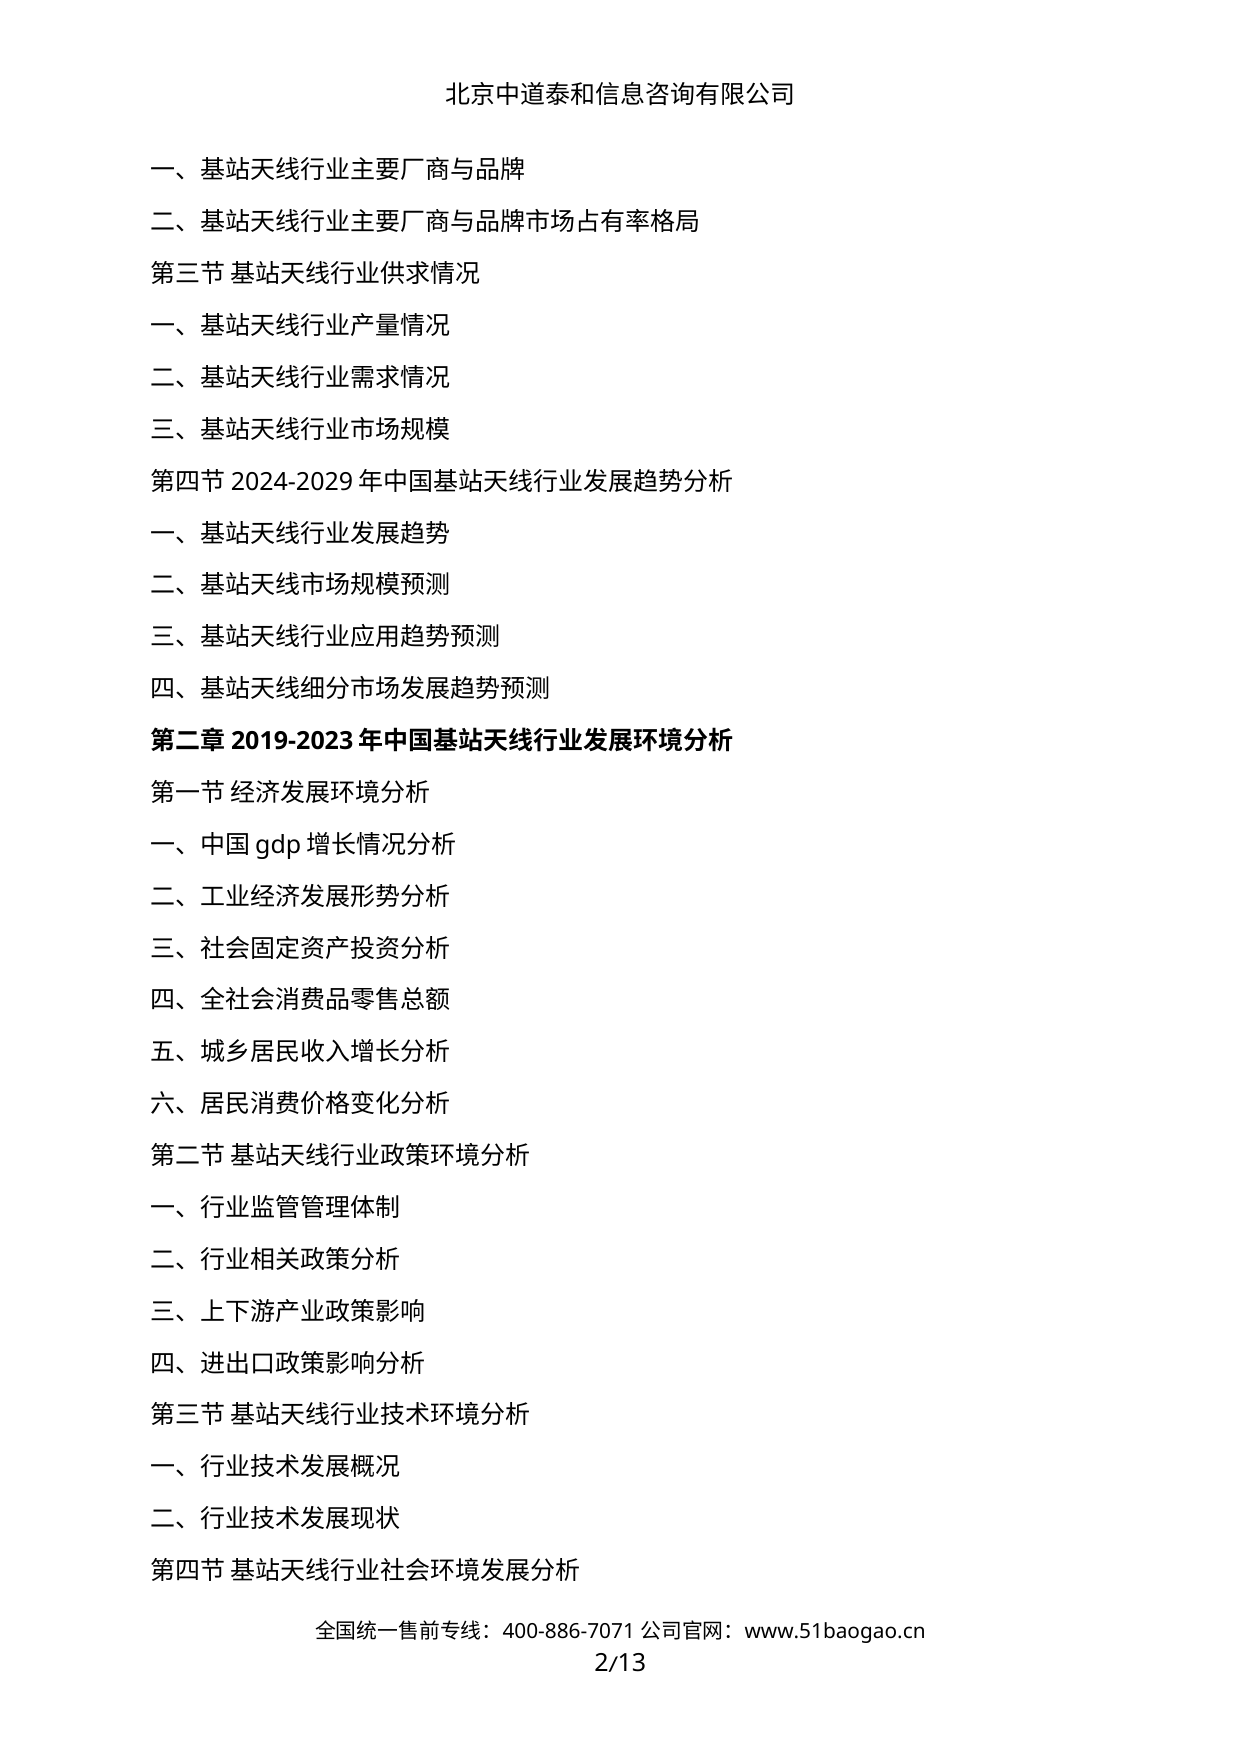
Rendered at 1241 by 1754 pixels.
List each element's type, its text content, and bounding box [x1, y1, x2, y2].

text 五、城乡居民收入增长分析 [150, 1032, 1090, 1068]
text 第四节 基站天线行业社会环境发展分析 [150, 1551, 1090, 1587]
text 二、工业经济发展形势分析 [150, 876, 1090, 912]
text 二、行业技术发展现状 [150, 1499, 1090, 1535]
text 第二节 基站天线行业政策环境分析 [150, 1136, 1090, 1172]
text 一、行业监管管理体制 [150, 1187, 1090, 1224]
text 三、基站天线行业应用趋势预测 [150, 617, 1090, 653]
text 四、全社会消费品零售总额 [150, 980, 1090, 1016]
text 一、中国gdp增长情况分析 [150, 824, 1090, 861]
text 一、行业技术发展概况 [150, 1447, 1090, 1483]
text 二、基站天线行业需求情况 [150, 357, 1090, 394]
text 一、基站天线行业发展趋势 [150, 513, 1090, 549]
text 四、进出口政策影响分析 [150, 1343, 1090, 1379]
text 第三节 基站天线行业技术环境分析 [150, 1395, 1090, 1431]
text 四、基站天线细分市场发展趋势预测 [150, 669, 1090, 705]
text 第四节 2024-2029年中国基站天线行业发展趋势分析 [150, 461, 1090, 497]
text 第三节 基站天线行业供求情况 [150, 254, 1090, 290]
text 一、基站天线行业主要厂商与品牌 [150, 150, 1090, 186]
text 二、行业相关政策分析 [150, 1239, 1090, 1276]
text 第一节 经济发展环境分析 [150, 772, 1090, 809]
text 三、社会固定资产投资分析 [150, 928, 1090, 964]
text 一、基站天线行业产量情况 [150, 306, 1090, 342]
text 六、居民消费价格变化分析 [150, 1084, 1090, 1120]
text 第二章 2019-2023年中国基站天线行业发展环境分析 [150, 721, 1090, 757]
text 三、上下游产业政策影响 [150, 1291, 1090, 1327]
text 三、基站天线行业市场规模 [150, 409, 1090, 446]
text 二、基站天线市场规模预测 [150, 565, 1090, 601]
text 二、基站天线行业主要厂商与品牌市场占有率格局 [150, 202, 1090, 238]
